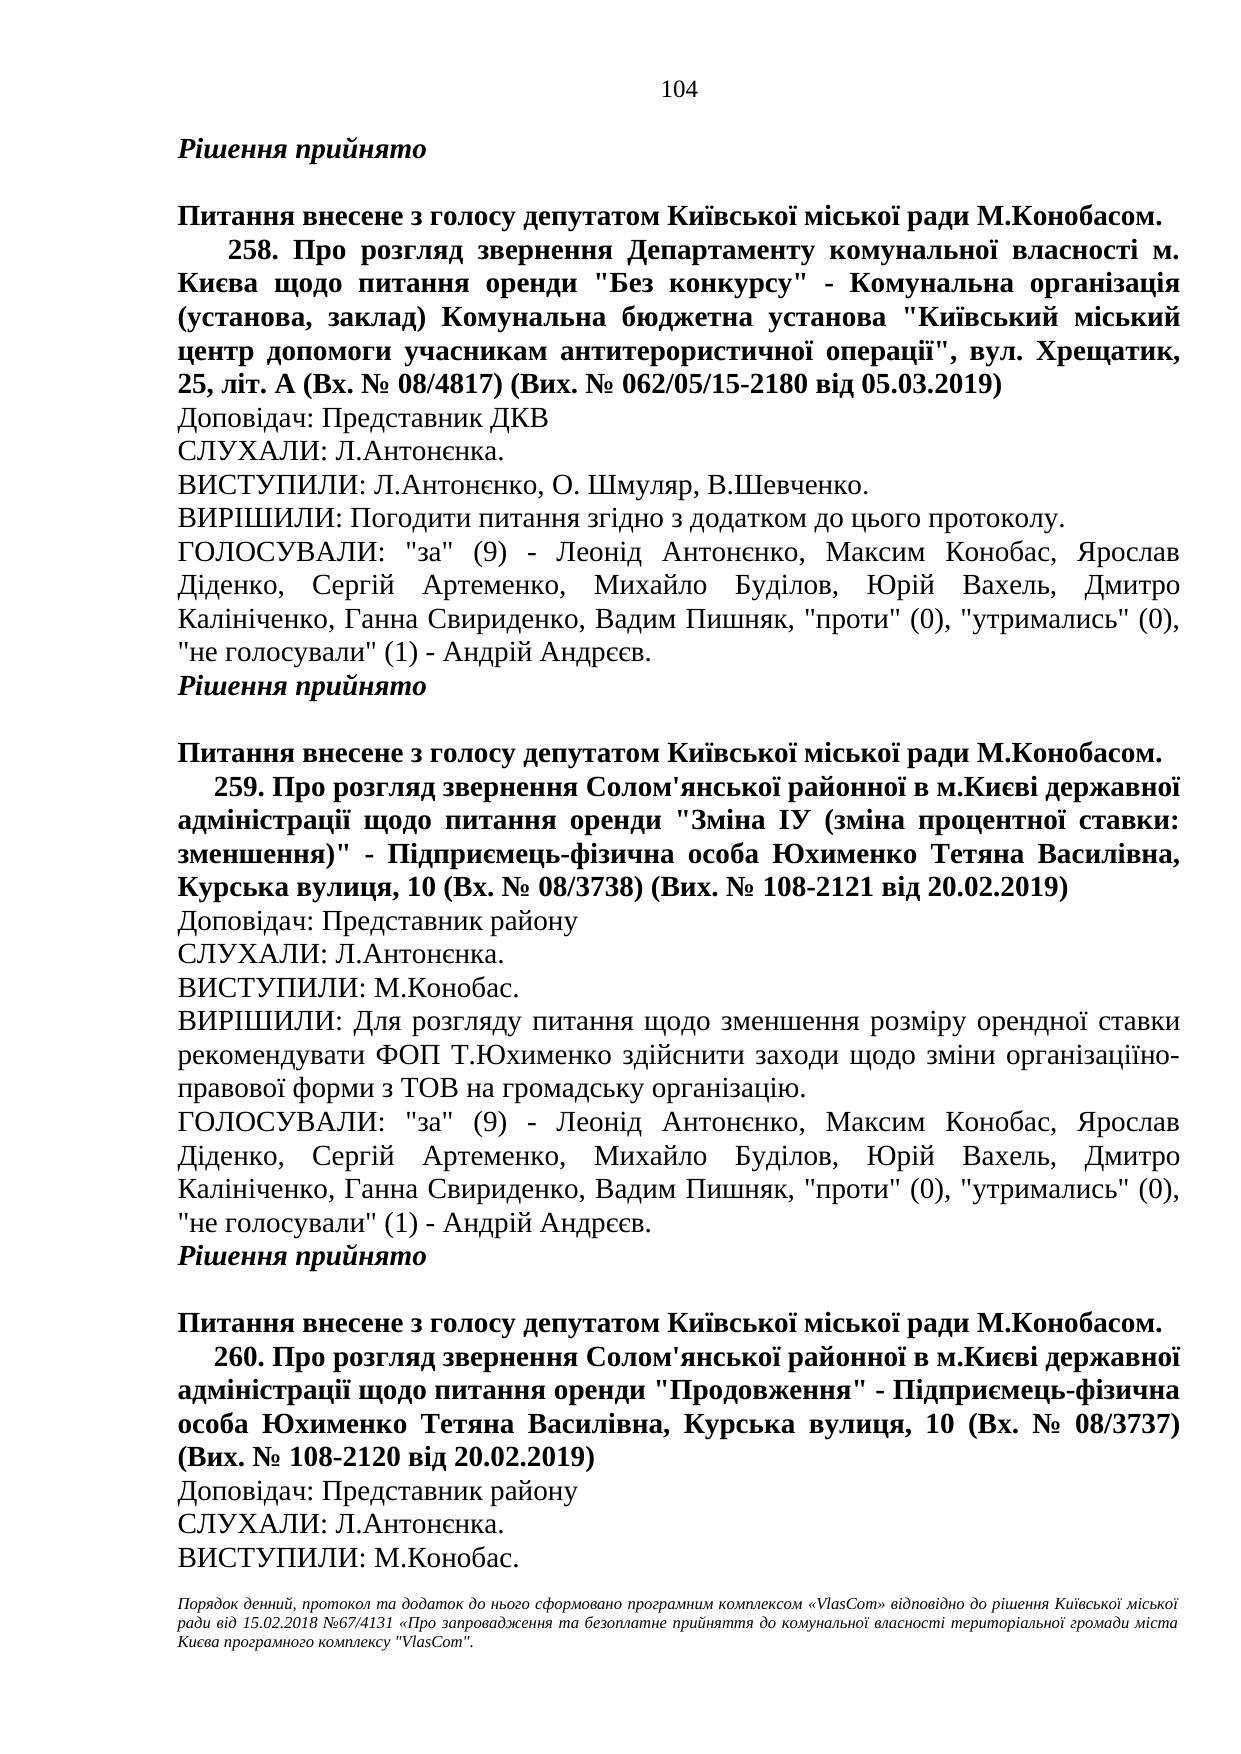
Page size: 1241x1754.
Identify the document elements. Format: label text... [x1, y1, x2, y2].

text ВИСТУПИЛИ: М.Конобас. [177, 1540, 1181, 1574]
text Питання внесене з голосу депутатом Київської міської ради М.Конобасом. [177, 1305, 1181, 1339]
text ВИСТУПИЛИ: М.Конобас. [177, 970, 1181, 1003]
text Доповідач: Представник району [177, 1473, 1181, 1507]
text Доповідач: Представник району [177, 903, 1181, 936]
text Рішення прийнято [177, 131, 1181, 165]
text ВИСТУПИЛИ: Л.Антонєнко, О. Шмуляр, В.Шевченко. [177, 467, 1181, 500]
text Питання внесене з голосу депутатом Київської міської ради М.Конобасом. [177, 198, 1181, 232]
text ГОЛОСУВАЛИ: "за" (9) - Леонід Антонєнко, Максим Конобас, Ярослав Діденко, Сергій Артеменко, Михайло Буділов, Юрій Вахель, Дмитро Калініченко, Ганна Свириденко, Вадим Пишняк, "проти" (0), "утримались" (0), "не голосували" (1) - Андрій Андрєєв. [177, 1104, 1181, 1238]
text ГОЛОСУВАЛИ: "за" (9) - Леонід Антонєнко, Максим Конобас, Ярослав Діденко, Сергій Артеменко, Михайло Буділов, Юрій Вахель, Дмитро Калініченко, Ганна Свириденко, Вадим Пишняк, "проти" (0), "утримались" (0), "не голосували" (1) - Андрій Андрєєв. [177, 534, 1181, 668]
text СЛУХАЛИ: Л.Антонєнка. [177, 936, 1181, 970]
text Рішення прийнято [177, 668, 1181, 702]
text Питання внесене з голосу депутатом Київської міської ради М.Конобасом. [177, 735, 1181, 769]
text ВИРІШИЛИ: Для розгляду питання щодо зменшення розміру орендної ставки рекомендувати ФОП Т.Юхименко здійснити заходи щодо зміни організаціїно-правової форми з ТОВ на громадську організацію. [177, 1003, 1181, 1104]
text СЛУХАЛИ: Л.Антонєнка. [177, 433, 1181, 467]
text Доповідач: Представник ДКВ [177, 400, 1181, 433]
text 259. Про розгляд звернення Солом'янської районної в м.Києві державної адміністрації щодо питання оренди "Зміна ІУ (зміна процентної ставки: зменшення)" - Підприємець-фізична особа Юхименко Тетяна Василівна, Курська вулиця, 10 (Вх. № 08/3738) (Вих. № 108-2121 від 20.02.2019) [177, 769, 1181, 903]
text 258. Про розгляд звернення Департаменту комунальної власності м. Києва щодо питання оренди "Без конкурсу" - Комунальна організація (установа, заклад) Комунальна бюджетна установа "Київський міський центр допомоги учасникам антитерористичної операції", вул. Хрещатик, 25, літ. А (Вх. № 08/4817) (Вих. № 062/05/15-2180 від 05.03.2019) [177, 232, 1181, 400]
text Рішення прийнято [177, 1238, 1181, 1272]
text 260. Про розгляд звернення Солом'янської районної в м.Києві державної адміністрації щодо питання оренди "Продовження" - Підприємець-фізична особа Юхименко Тетяна Василівна, Курська вулиця, 10 (Вх. № 08/3737) (Вих. № 108-2120 від 20.02.2019) [177, 1339, 1181, 1473]
text СЛУХАЛИ: Л.Антонєнка. [177, 1507, 1181, 1540]
text ВИРІШИЛИ: Погодити питання згідно з додатком до цього протоколу. [177, 500, 1181, 534]
